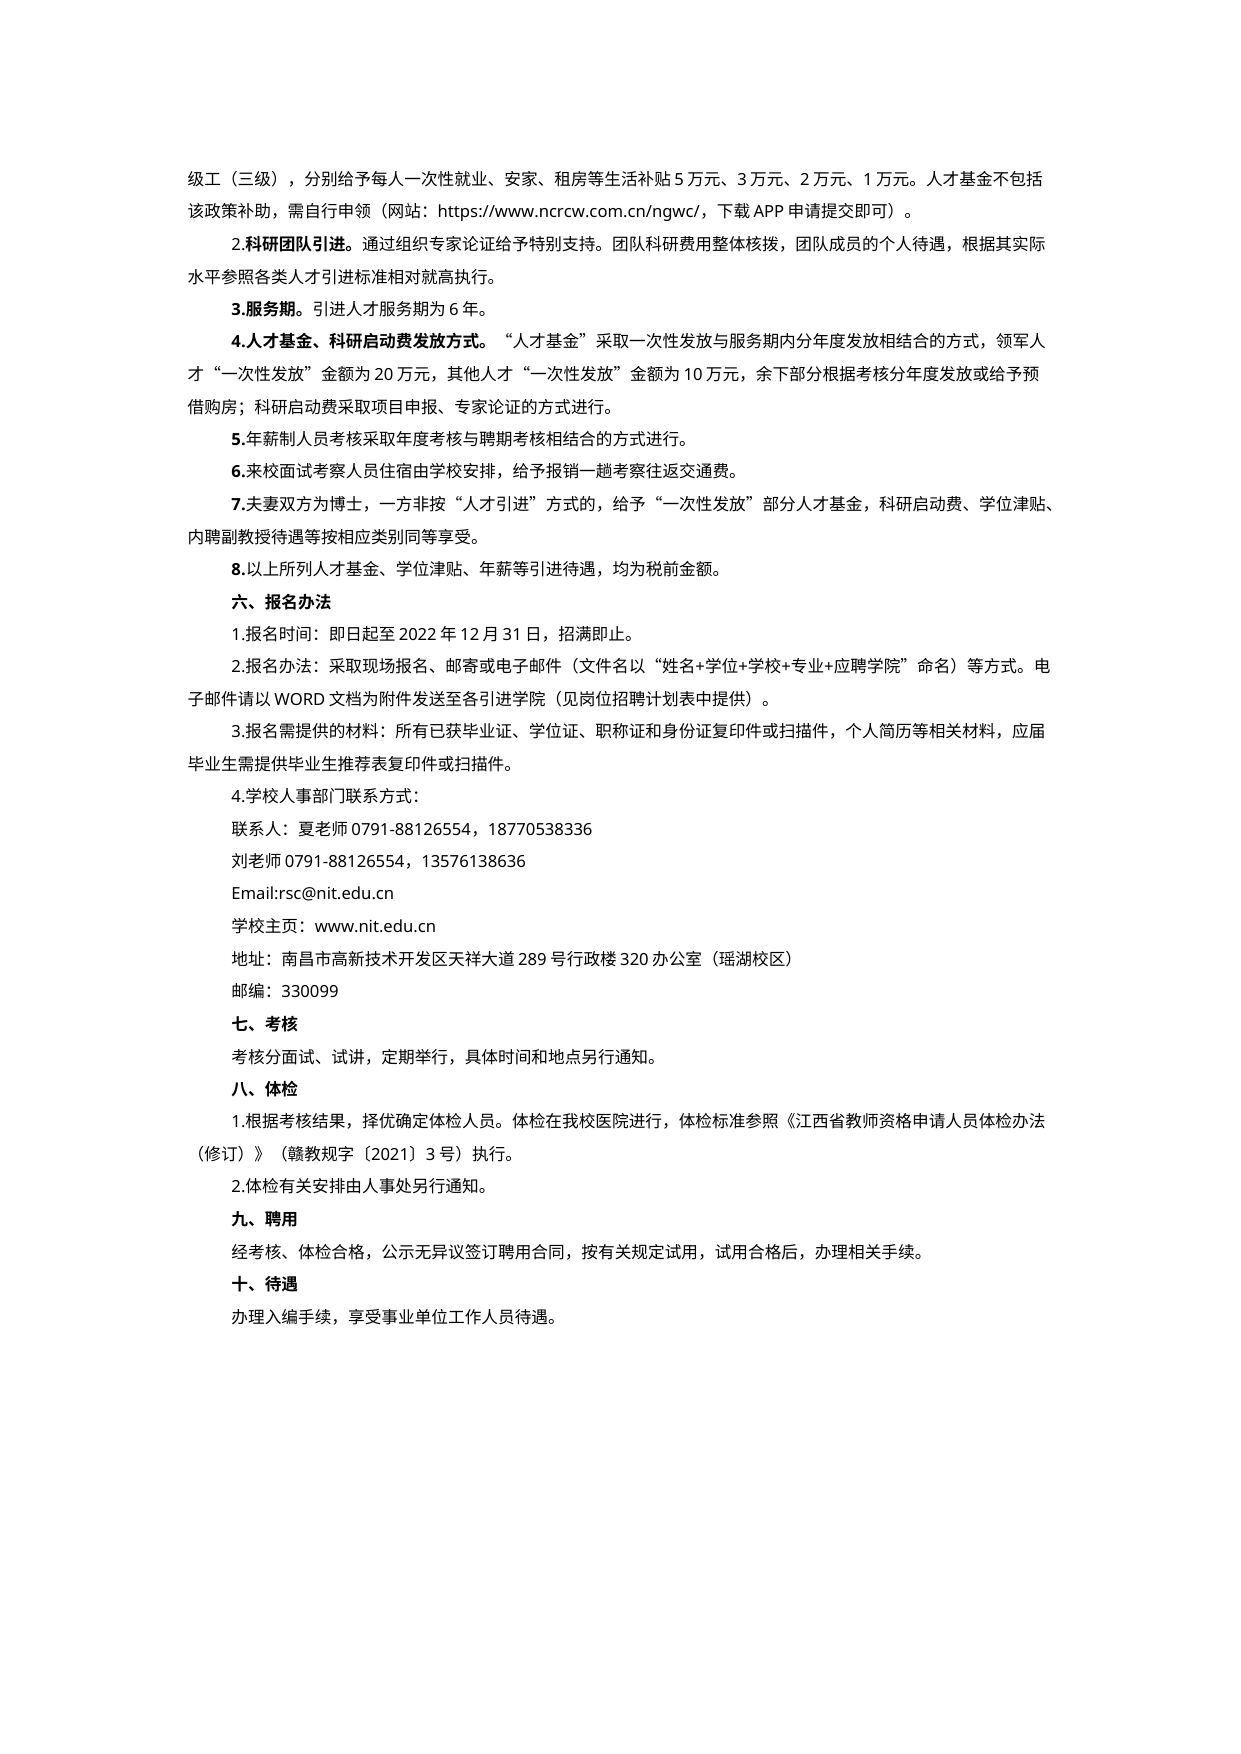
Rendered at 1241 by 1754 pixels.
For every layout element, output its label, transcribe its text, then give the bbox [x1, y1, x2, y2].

text 地址：南昌市高新技术开发区天祥大道289号行政楼320办公室（瑶湖校区） [187, 942, 1053, 974]
text 3.报名需提供的材料：所有已获毕业证、学位证、职称证和身份证复印件或扫描件，个人简历等相关材料，应届毕业生需提供毕业生推荐表复印件或扫描件。 [187, 714, 1053, 779]
text 8.以上所列人才基金、学位津贴、年薪等引进待遇，均为税前金额。 [187, 552, 1053, 584]
text 4.人才基金、科研启动费发放方式。“人才基金”采取一次性发放与服务期内分年度发放相结合的方式，领军人才“一次性发放”金额为20万元，其他人才“一次性发放”金额为10万元，余下部分根据考核分年度发放或给予预借购房；科研启动费采取项目申报、专家论证的方式进行。 [187, 324, 1053, 422]
text 4.学校人事部门联系方式： [187, 779, 1053, 812]
text 邮编：330099 [187, 974, 1053, 1007]
text 6.来校面试考察人员住宿由学校安排，给予报销一趟考察往返交通费。 [187, 454, 1053, 487]
text 办理入编手续，享受事业单位工作人员待遇。 [187, 1299, 1053, 1332]
text 八、体检 [187, 1072, 1053, 1104]
text 2.报名办法：采取现场报名、邮寄或电子邮件（文件名以“姓名+学位+学校+专业+应聘学院”命名）等方式。电子邮件请以WORD文档为附件发送至各引进学院（见岗位招聘计划表中提供）。 [187, 649, 1053, 714]
text 1.报名时间：即日起至2022年12月31日，招满即止。 [187, 617, 1053, 649]
text 2.体检有关安排由人事处另行通知。 [187, 1169, 1053, 1202]
text 考核分面试、试讲，定期举行，具体时间和地点另行通知。 [187, 1039, 1053, 1072]
text 3.服务期。引进人才服务期为6年。 [187, 292, 1053, 324]
text Email:rsc@nit.edu.cn [187, 877, 1053, 909]
text 联系人：夏老师0791-88126554，18770538336 [187, 812, 1053, 844]
text 刘老师0791-88126554，13576138636 [187, 844, 1053, 877]
text 九、聘用 [187, 1202, 1053, 1234]
text 7.夫妻双方为博士，一方非按“人才引进”方式的，给予“一次性发放”部分人才基金，科研启动费、学位津贴、内聘副教授待遇等按相应类别同等享受。 [187, 487, 1053, 552]
text 1.根据考核结果，择优确定体检人员。体检在我校医院进行，体检标准参照《江西省教师资格申请人员体检办法（修订）》（赣教规字〔2021〕3号）执行。 [187, 1104, 1053, 1169]
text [187, 162, 1053, 227]
text 六、报名办法 [187, 584, 1053, 617]
text 经考核、体检合格，公示无异议签订聘用合同，按有关规定试用，试用合格后，办理相关手续。 [187, 1234, 1053, 1267]
text 七、考核 [187, 1007, 1053, 1039]
text 十、待遇 [187, 1267, 1053, 1299]
text 学校主页：www.nit.edu.cn [187, 909, 1053, 942]
text 2.科研团队引进。通过组织专家论证给予特别支持。团队科研费用整体核拨，团队成员的个人待遇，根据其实际水平参照各类人才引进标准相对就高执行。 [187, 227, 1053, 292]
text 5.年薪制人员考核采取年度考核与聘期考核相结合的方式进行。 [187, 422, 1053, 454]
